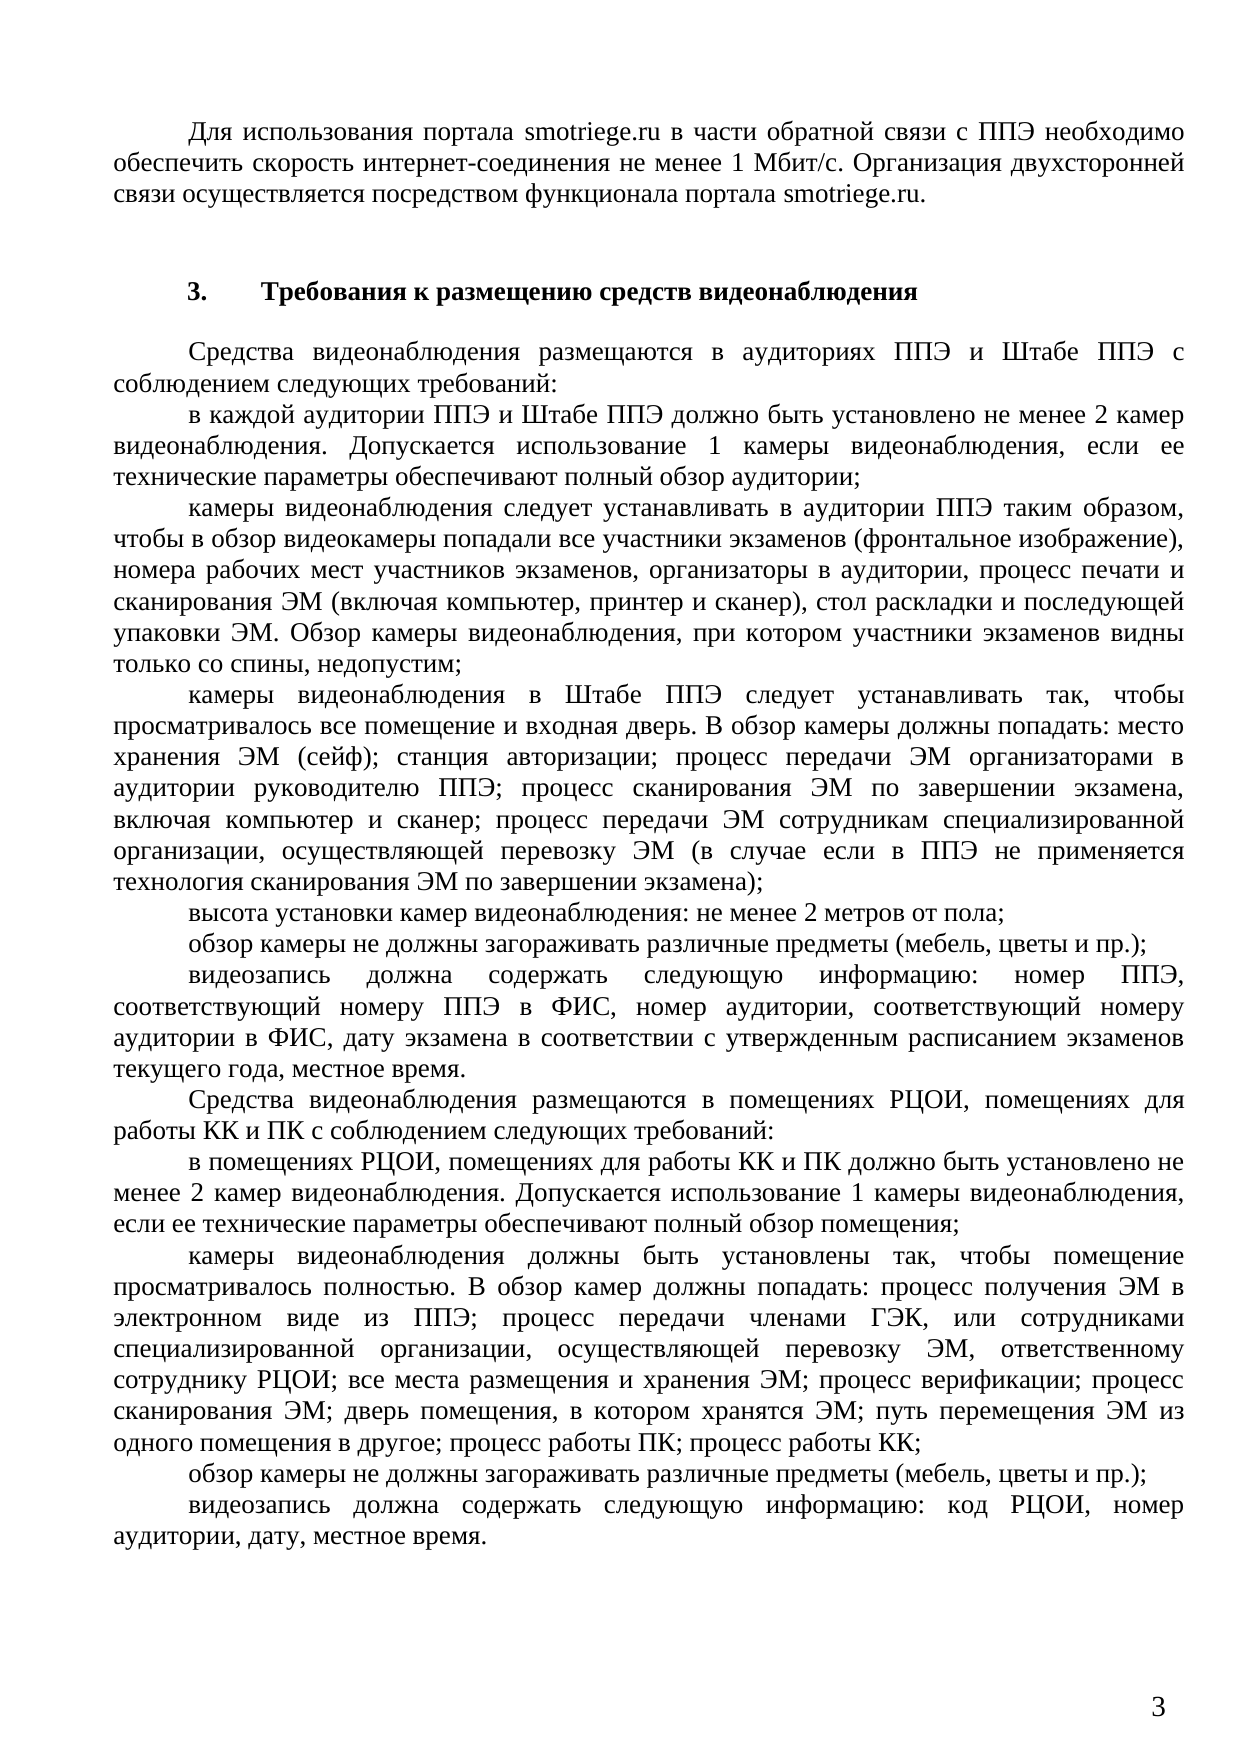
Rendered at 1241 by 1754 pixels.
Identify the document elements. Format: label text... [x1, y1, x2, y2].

text Средства видеонаблюдения размещаются в помещениях РЦОИ, помещениях для работы КК и ПК с соблюдением следующих требований: [113, 1083, 1186, 1145]
text камеры видеонаблюдения должны быть установлены так, чтобы помещение просматривалось полностью. В обзор камер должны попадать: процесс получения ЭМ в электронном виде из ППЭ; процесс передачи членами ГЭК, или сотрудниками специализированной организации, осуществляющей перевозку ЭМ, ответственному сотруднику РЦОИ; все места размещения и хранения ЭМ; процесс верификации; процесс сканирования ЭМ; дверь помещения, в котором хранятся ЭМ; путь перемещения ЭМ из одного помещения в другое; процесс работы ПК; процесс работы КК; [113, 1239, 1186, 1457]
text Для использования портала smotriege.ru в части обратной связи с ППЭ необходимо обеспечить скорость интернет-соединения не менее 1 Мбит/с. Организация двухсторонней связи осуществляется посредством функционала портала smotriege.ru. [113, 115, 1186, 208]
text камеры видеонаблюдения в Штабе ППЭ следует устанавливать так, чтобы просматривалось все помещение и входная дверь. В обзор камеры должны попадать: место хранения ЭМ (сейф); станция авторизации; процесс передачи ЭМ организаторами в аудитории руководителю ППЭ; процесс сканирования ЭМ по завершении экзамена, включая компьютер и сканер; процесс передачи ЭМ сотрудникам специализированной организации, осуществляющей перевозку ЭМ (в случае если в ППЭ не применяется технология сканирования ЭМ по завершении экзамена); [113, 678, 1186, 896]
text видеозапись должна содержать следующую информацию: код РЦОИ, номер аудитории, дату, местное время. [113, 1488, 1186, 1550]
text высота установки камер видеонаблюдения: не менее 2 метров от пола; [113, 896, 1186, 927]
text камеры видеонаблюдения следует устанавливать в аудитории ППЭ таким образом, чтобы в обзор видеокамеры попадали все участники экзаменов (фронтальное изображение), номера рабочих мест участников экзаменов, организаторы в аудитории, процесс печати и сканирования ЭМ (включая компьютер, принтер и сканер), стол раскладки и последующей упаковки ЭМ. Обзор камеры видеонаблюдения, при котором участники экзаменов видны только со спины, недопустим; [113, 491, 1186, 678]
text в каждой аудитории ППЭ и Штабе ППЭ должно быть установлено не менее 2 камер видеонаблюдения. Допускается использование 1 камеры видеонаблюдения, если ее технические параметры обеспечивают полный обзор аудитории; [113, 398, 1186, 491]
text видеозапись должна содержать следующую информацию: номер ППЭ, соответствующий номеру ППЭ в ФИС, номер аудитории, соответствующий номеру аудитории в ФИС, дату экзамена в соответствии с утвержденным расписанием экзаменов текущего года, местное время. [113, 958, 1186, 1083]
list Требования к размещению средств видеонаблюдения [113, 275, 1186, 306]
text Средства видеонаблюдения размещаются в аудиториях ППЭ и Штабе ППЭ с соблюдением следующих требований: [113, 336, 1186, 398]
text в помещениях РЦОИ, помещениях для работы КК и ПК должно быть установлено не менее 2 камер видеонаблюдения. Допускается использование 1 камеры видеонаблюдения, если ее технические параметры обеспечивают полный обзор помещения; [113, 1145, 1186, 1239]
text обзор камеры не должны загораживать различные предметы (мебель, цветы и пр.); [113, 1457, 1186, 1488]
text обзор камеры не должны загораживать различные предметы (мебель, цветы и пр.); [113, 927, 1186, 958]
